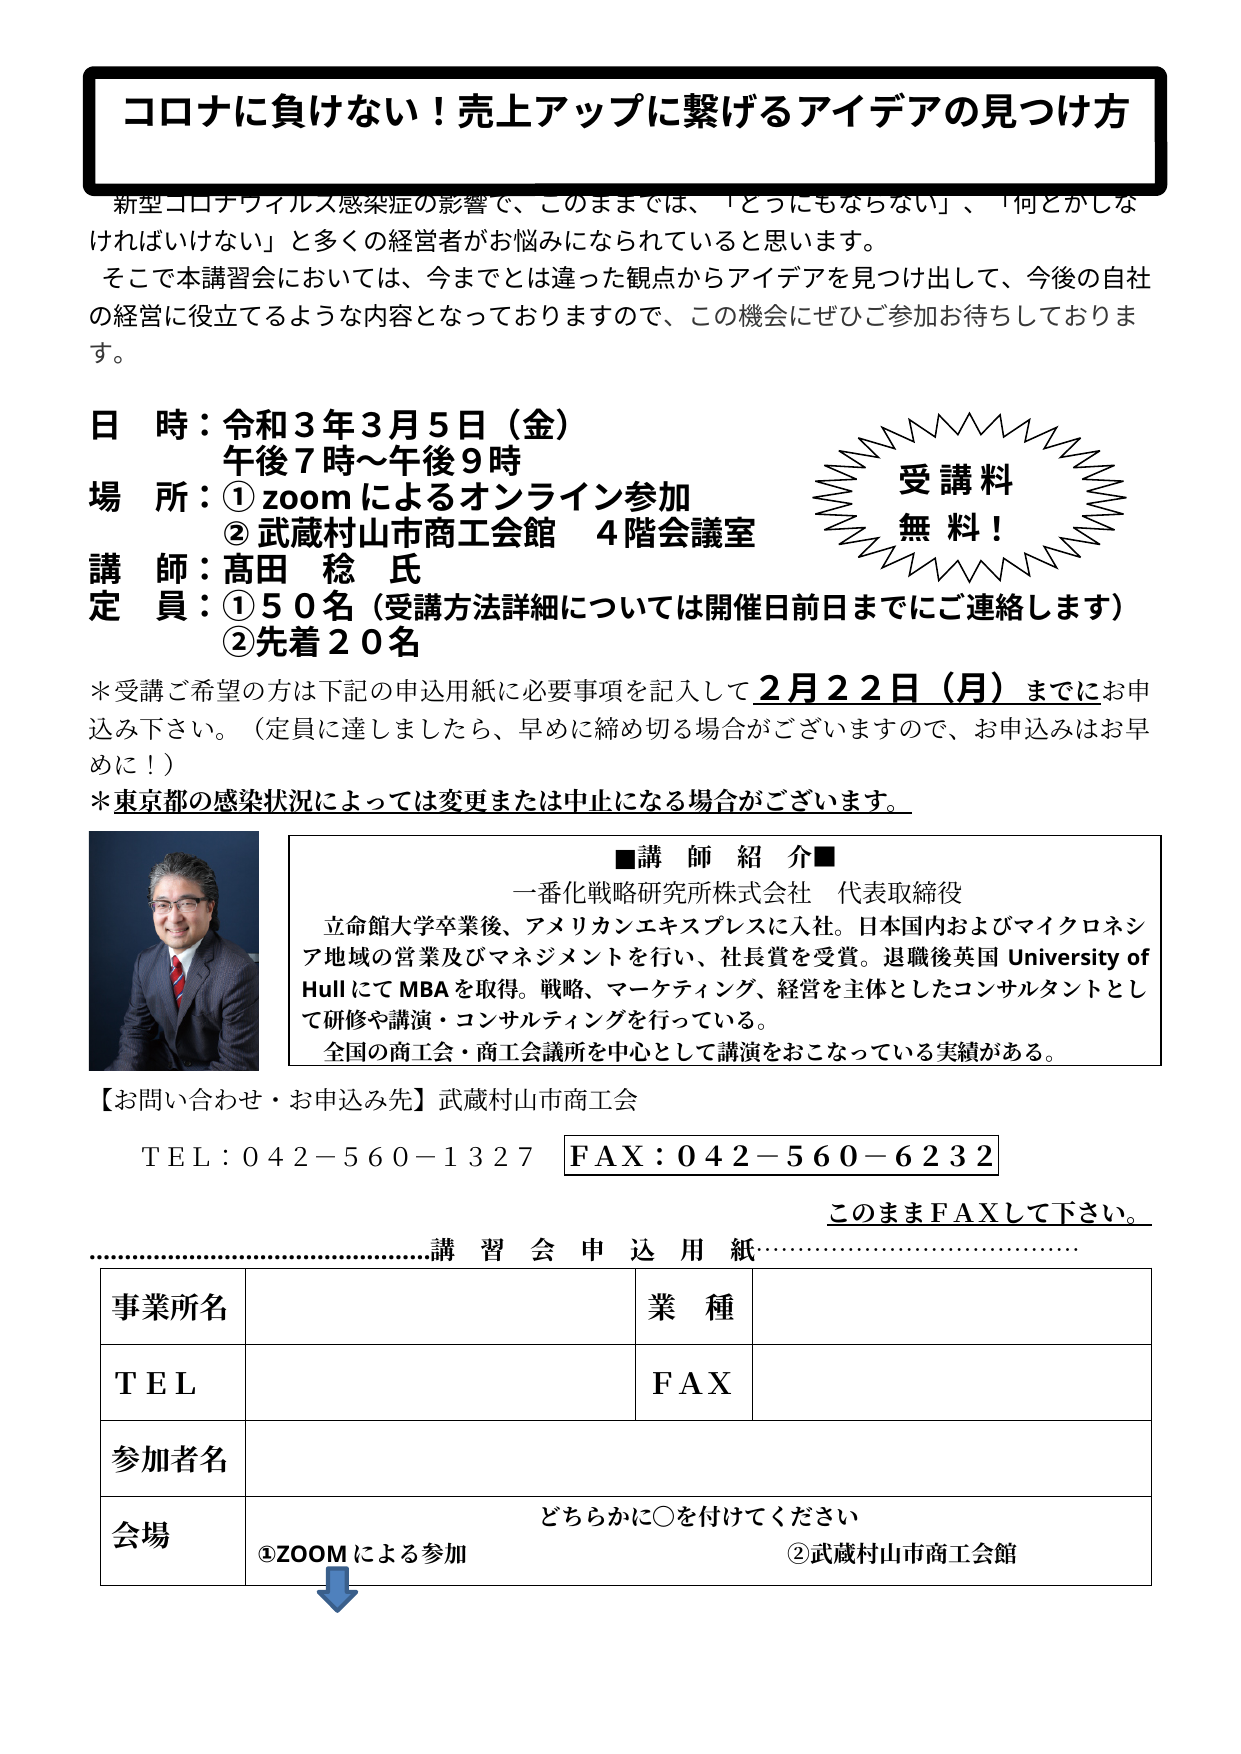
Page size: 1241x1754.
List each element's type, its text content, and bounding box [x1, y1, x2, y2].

text ＴＥＬ：０４２－５６０－１３２７ ＦＡＸ：０４２－５６０－６２３２ [89, 1117, 1152, 1192]
text 場 所：①zoomによるオンライン参加 [89, 481, 845, 517]
table_cell ＴＥＬ [101, 1345, 245, 1419]
table_cell [246, 1345, 635, 1419]
text 午後７時～午後９時 [1066, 444, 1152, 481]
text ②武蔵村山市商工会館 ４階会議室 [1065, 517, 1152, 553]
text そこで本講習会においては、今までとは違った観点からアイデアを見つけ出して、今後の自社の経営に役立てるような内容となっておりますので、この機会にぜひご参加お待ちしております。 [89, 258, 1152, 371]
text …………………………………………講 習 会 申 込 用 紙………………………………… [89, 1230, 1152, 1267]
text ②武蔵村山市商工会館 ４階会議室 [89, 517, 873, 553]
text 定 員：①５０名（受講方法詳細については開催日前日までにご連絡します） [89, 589, 1152, 625]
text 講 師：髙田 稔 氏 [89, 553, 1152, 589]
table_cell ＦＡＸ [636, 1345, 752, 1419]
text このままＦＡＸして下さい。 [89, 1192, 1152, 1230]
text ②先着２０名 [89, 625, 1152, 661]
table_cell [246, 1421, 1151, 1496]
text 場 所：①zoomによるオンライン参加 [1094, 481, 1152, 517]
text 日 時：令和３年３月５日（金） [89, 408, 1152, 444]
text 【お問い合わせ・お申込み先】武蔵村山市商工会 [89, 1080, 1152, 1117]
text 新型コロナウィルス感染症の影響で、このままでは、「どうにもならない」、「何とかしなければいけない」と多くの経営者がお悩みになられていると思います。 [89, 196, 1152, 258]
table_cell 参加者名 [101, 1421, 245, 1496]
table_cell 会場 [101, 1497, 245, 1585]
table_header 業 種 [636, 1269, 752, 1343]
picture [88, 831, 259, 1071]
table_header [246, 1269, 635, 1343]
table_header 事業所名 [101, 1269, 245, 1343]
text ＊東京都の感染状況によっては変更または中止になる場合がございます。 [89, 782, 1152, 817]
text ＊受講ご希望の方は下記の申込用紙に必要事項を記入して２月２２日（月）までにお申込み下さい。（定員に達しましたら、早めに締め切る場合がございますので、お申込みはお早めに！） [89, 661, 1152, 782]
table_header [753, 1269, 1151, 1343]
text 午後７時～午後９時 [89, 444, 873, 481]
table_cell どちらかに〇を付けてください ①ZOOMによる参加 ②武蔵村山市商工会館 [246, 1497, 1151, 1585]
table_cell [753, 1345, 1151, 1419]
